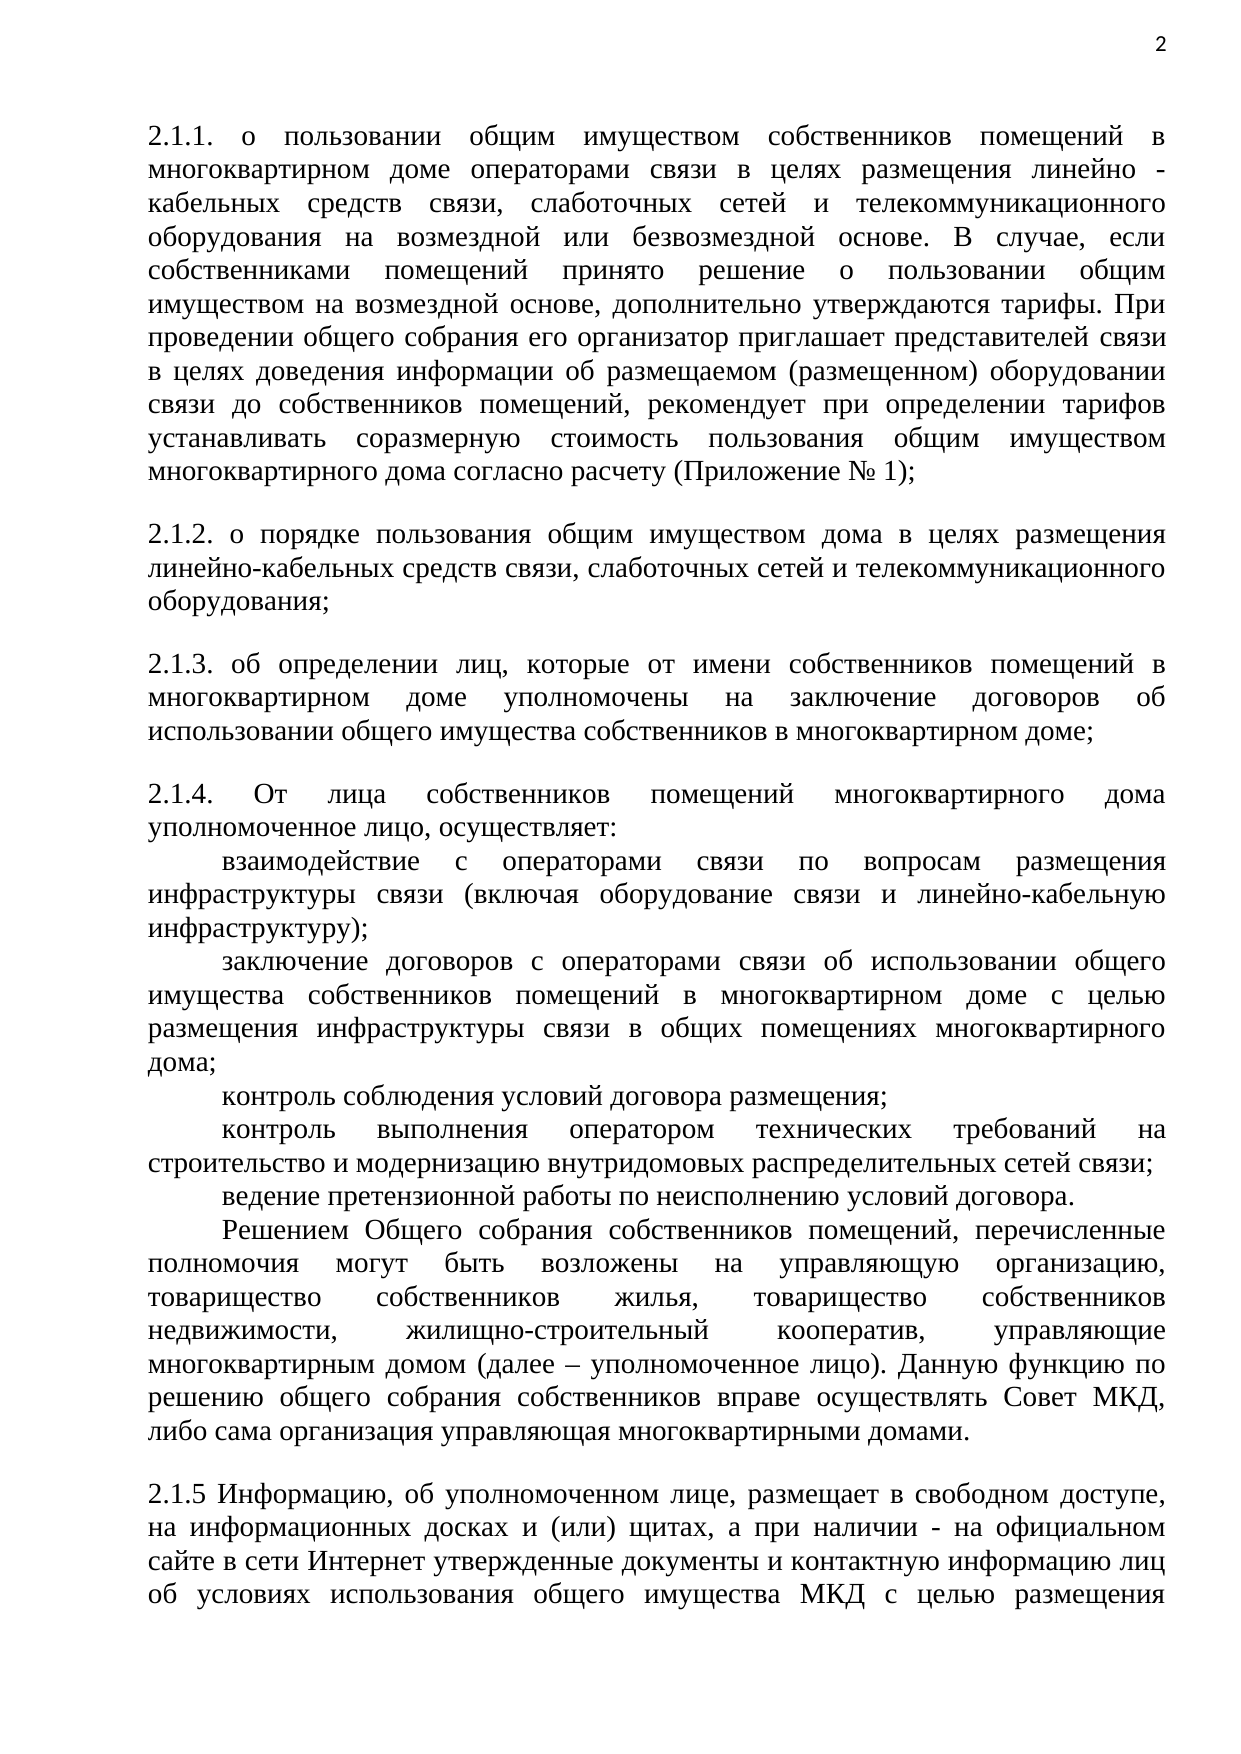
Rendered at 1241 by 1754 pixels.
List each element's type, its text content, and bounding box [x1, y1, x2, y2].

text контроль соблюдения условий договора размещения; [148, 1078, 1167, 1111]
text заключение договоров с операторами связи об использовании общего имущества собственников помещений в многоквартирном доме с целью размещения инфраструктуры связи в общих помещениях многоквартирного дома; [148, 943, 1167, 1078]
text 2.1.2. о порядке пользования общим имуществом дома в целях размещения линейно-кабельных средств связи, слаботочных сетей и телекоммуникационного оборудования; [148, 516, 1167, 617]
text ведение претензионной работы по неисполнению условий договора. [148, 1178, 1167, 1212]
text 2.1.4. От лица собственников помещений многоквартирного дома уполномоченное лицо, осуществляет: [148, 776, 1167, 843]
text 2.1.1. о пользовании общим имуществом собственников помещений в многоквартирном доме операторами связи в целях размещения линейно - кабельных средств связи, слаботочных сетей и телекоммуникационного оборудования на возмездной или безвозмездной основе. В случае, если собственниками помещений принято решение о пользовании общим имуществом на возмездной основе, дополнительно утверждаются тарифы. При проведении общего собрания его организатор приглашает представителей связи в целях доведения информации об размещаемом (размещенном) оборудовании связи до собственников помещений, рекомендует при определении тарифов устанавливать соразмерную стоимость пользования общим имуществом многоквартирного дома согласно расчету (Приложение № 1); [148, 118, 1167, 487]
text Решением Общего собрания собственников помещений, перечисленные полномочия могут быть возложены на управляющую организацию, товарищество собственников жилья, товарищество собственников недвижимости, жилищно-строительный кооператив, управляющие многоквартирным домом (далее – уполномоченное лицо). Данную функцию по решению общего собрания собственников вправе осуществлять Совет МКД, либо сама организация управляющая многоквартирными домами. [148, 1212, 1167, 1447]
text 2.1.3. об определении лиц, которые от имени собственников помещений в многоквартирном доме уполномочены на заключение договоров об использовании общего имущества собственников в многоквартирном доме; [148, 646, 1167, 747]
text взаимодействие с операторами связи по вопросам размещения инфраструктуры связи (включая оборудование связи и линейно-кабельную инфраструктуру); [148, 843, 1167, 943]
text контроль выполнения оператором технических требований на строительство и модернизацию внутридомовых распределительных сетей связи; [148, 1111, 1167, 1178]
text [148, 1476, 1167, 1610]
